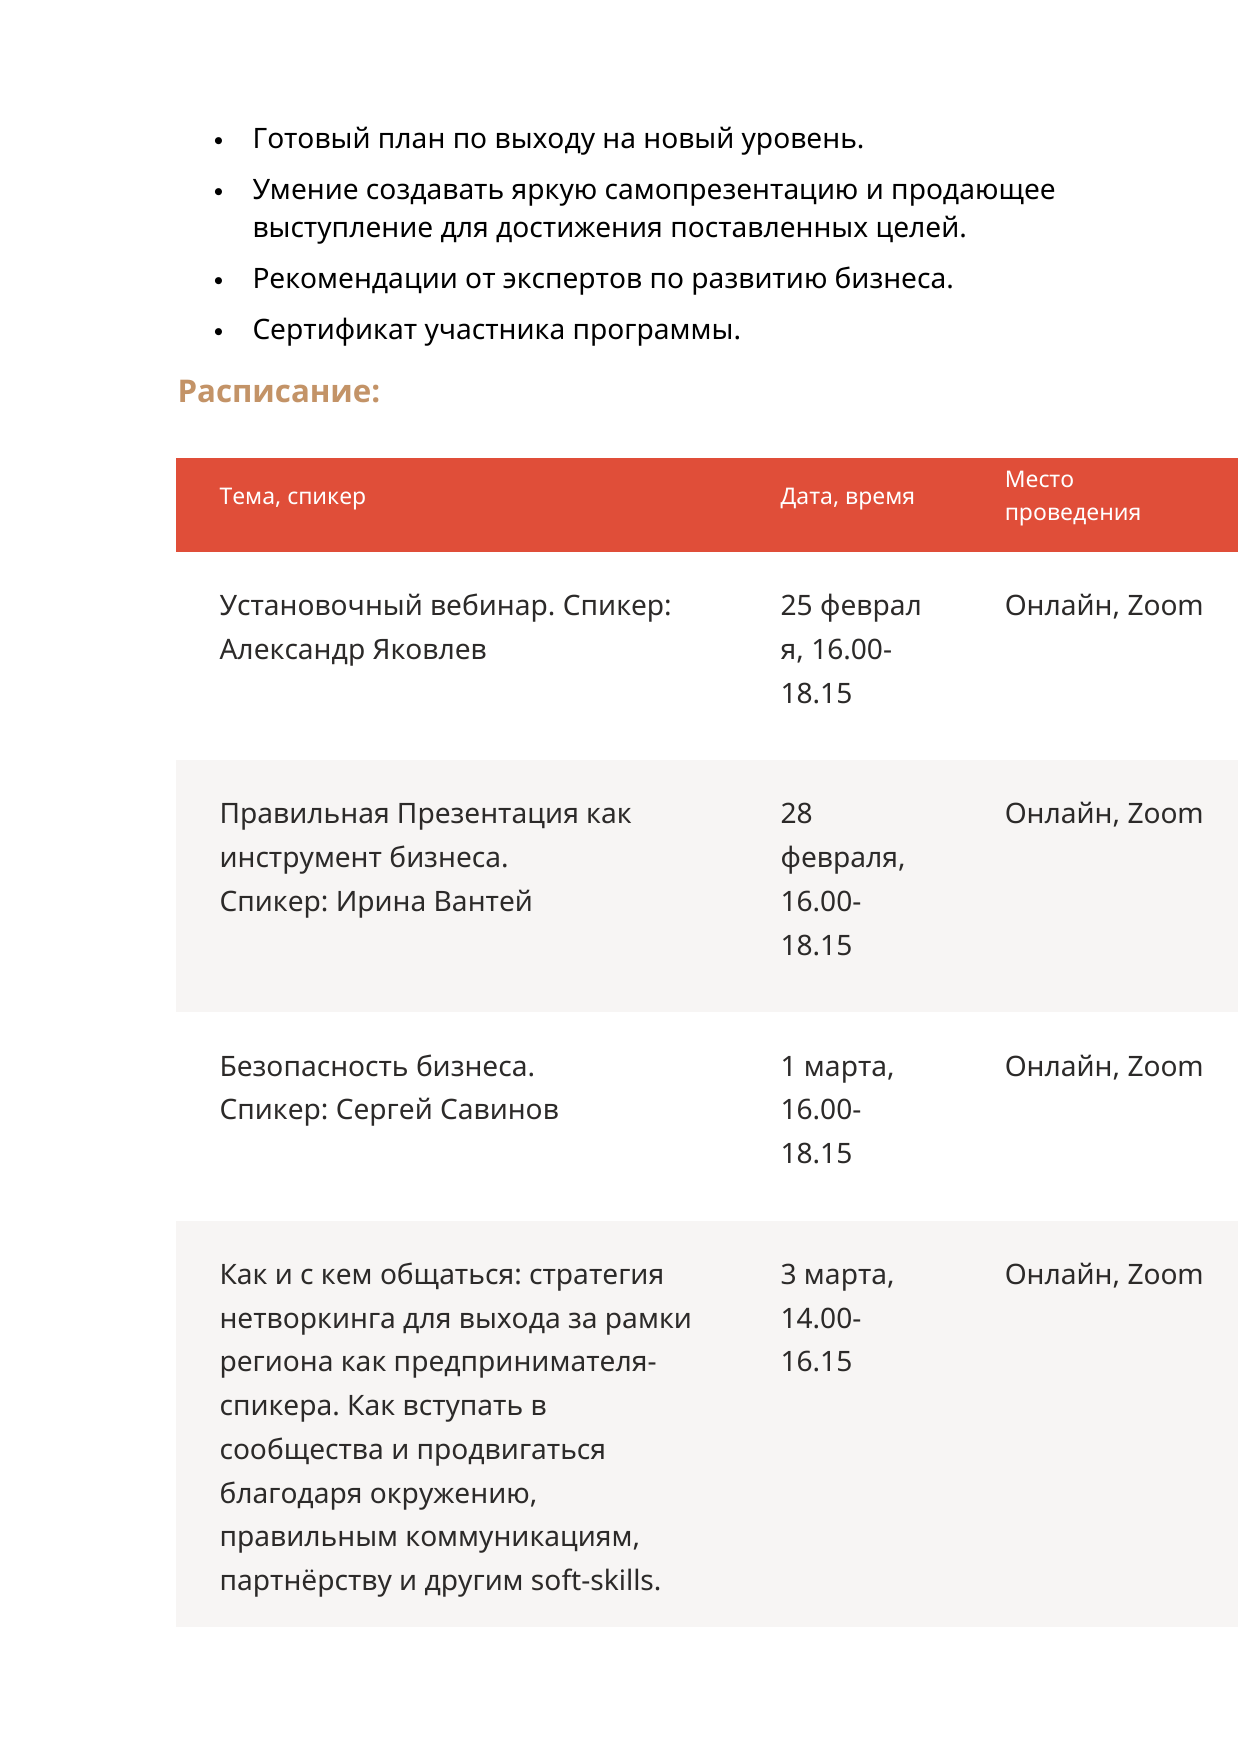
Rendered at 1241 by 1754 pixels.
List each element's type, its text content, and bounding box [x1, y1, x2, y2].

table_header Тема, спикер [176, 458, 737, 552]
table_cell Онлайн, Zoom [961, 1221, 1238, 1627]
subtitle Расписание: [177, 360, 1152, 411]
list Рекомендации от экспертов по развитию бизнеса. [215, 258, 1152, 296]
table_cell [176, 1221, 737, 1627]
table_cell 25 февраля, 16.00-18.15 [737, 552, 961, 760]
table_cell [737, 1221, 961, 1627]
table_cell Установочный вебинар. Спикер: Александр Яковлев [176, 552, 737, 760]
table_cell Правильная Презентация как инструмент бизнеса. Спикер: Ирина Вантей [176, 760, 737, 1012]
table_header Дата, время [737, 458, 961, 552]
table_cell Онлайн, Zoom [961, 1013, 1238, 1221]
table_header Место проведения [961, 458, 1238, 552]
list Сертификат участника программы. [215, 309, 1152, 347]
list Умение создавать яркую самопрезентацию и продающее выступление для достижения поставленных целей. [215, 169, 1152, 246]
table_cell 28 февраля, 16.00-18.15 [737, 760, 961, 1012]
table_cell Онлайн, Zoom [961, 760, 1238, 1012]
table_cell Безопасность бизнеса. Спикер: Сергей Савинов [176, 1013, 737, 1221]
table_cell 1 марта, 16.00-18.15 [737, 1013, 961, 1221]
table_cell Онлайн, Zoom [961, 552, 1238, 760]
list Готовый план по выходу на новый уровень. [215, 118, 1152, 156]
